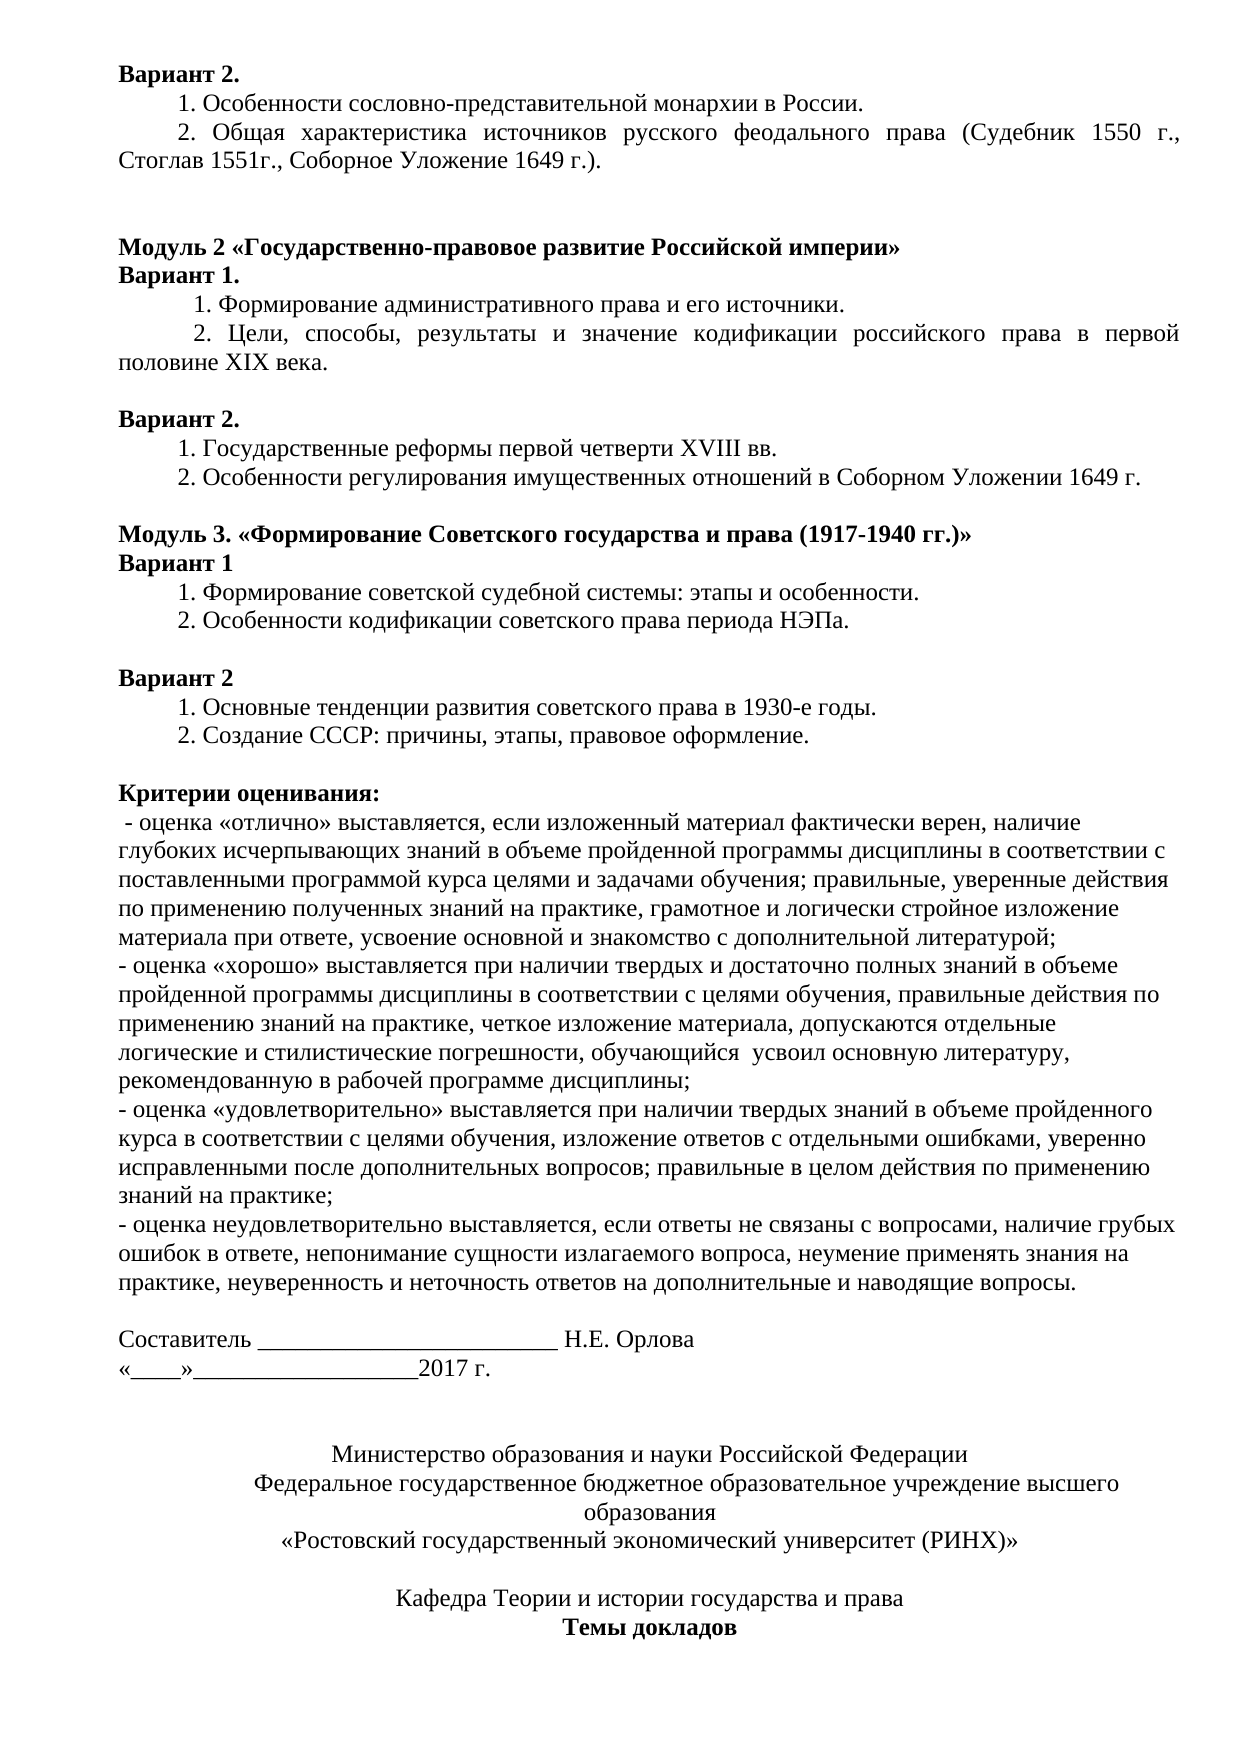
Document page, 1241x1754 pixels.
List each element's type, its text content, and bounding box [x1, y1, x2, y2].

text Вариант 2. [118, 59, 1181, 88]
text 2. Особенности регулирования имущественных отношений в Соборном Уложении . [118, 462, 1181, 490]
text 1. Государственные реформы первой четверти XVIII вв. [118, 433, 1181, 462]
text Вариант 1. [118, 260, 1181, 289]
text Составитель ________________________ Н.Е. Орлова [118, 1324, 1181, 1353]
text 1. Формирование административного права и его источники. [118, 289, 1181, 318]
text Критерии оценивания: [118, 778, 1181, 807]
text Министерство образования и науки Российской Федерации [118, 1439, 1181, 1468]
text 2. Создание СССР: причины, этапы, правовое оформление. [118, 720, 1181, 749]
text Модуль 3. «Формирование Советского государства и права (1917-1940 гг.)» [118, 519, 1181, 548]
text Федеральное государственное бюджетное образовательное учреждение высшего образования [118, 1468, 1181, 1525]
text Вариант 1 [118, 548, 1181, 577]
text Вариант 2. [118, 404, 1181, 433]
text - оценка «хорошо» выставляется при наличии твердых и достаточно полных знаний в объеме пройденной программы дисциплины в соответствии с целями обучения, правильные действия по применению знаний на практике, четкое изложение материала, допускаются отдельные логические и стилистические погрешности, обучающийся усвоил основную литературу, рекомендованную в рабочей программе дисциплины; [118, 950, 1181, 1094]
text - оценка «отлично» выставляется, если изложенный материал фактически верен, наличие глубоких исчерпывающих знаний в объеме пройденной программы дисциплины в соответствии с поставленными программой курса целями и задачами обучения; правильные, уверенные действия по применению полученных знаний на практике, грамотное и логически стройное изложение материала при ответе, усвоение основной и знакомство с дополнительной литературой; [118, 807, 1181, 950]
text «____»__________________2017 г. [118, 1353, 1181, 1382]
text Модуль 2 «Государственно-правовое развитие Российской империи» [118, 232, 1181, 260]
text 1. Особенности сословно-представительной монархии в России. [118, 88, 1181, 117]
text 1. Формирование советской судебной системы: этапы и особенности. [118, 577, 1181, 605]
text 1. Основные тенденции развития советского права в 1930-е годы. [118, 692, 1181, 720]
text - оценка неудовлетворительно выставляется, если ответы не связаны с вопросами, наличие грубых ошибок в ответе, непонимание сущности излагаемого вопроса, неумение применять знания на практике, неуверенность и неточность ответов на дополнительные и наводящие вопросы. [118, 1209, 1181, 1295]
text 2. Особенности кодификации советского права периода НЭПа. [118, 605, 1181, 634]
text 2. Цели, способы, результаты и значение кодификации российского права в первой половине ХIХ века. [118, 318, 1181, 375]
text Кафедра Теории и истории государства и права [118, 1583, 1181, 1612]
text Темы докладов [118, 1612, 1181, 1640]
text 2. Общая характеристика источников русского феодального права (Судебник ., Стоглав 1551г., Соборное Уложение .). [118, 117, 1181, 174]
text «Ростовский государственный экономический университет (РИНХ)» [118, 1525, 1181, 1554]
text Вариант 2 [118, 663, 1181, 692]
text - оценка «удовлетворительно» выставляется при наличии твердых знаний в объеме пройденного курса в соответствии с целями обучения, изложение ответов с отдельными ошибками, уверенно исправленными после дополнительных вопросов; правильные в целом действия по применению знаний на практике; [118, 1094, 1181, 1209]
